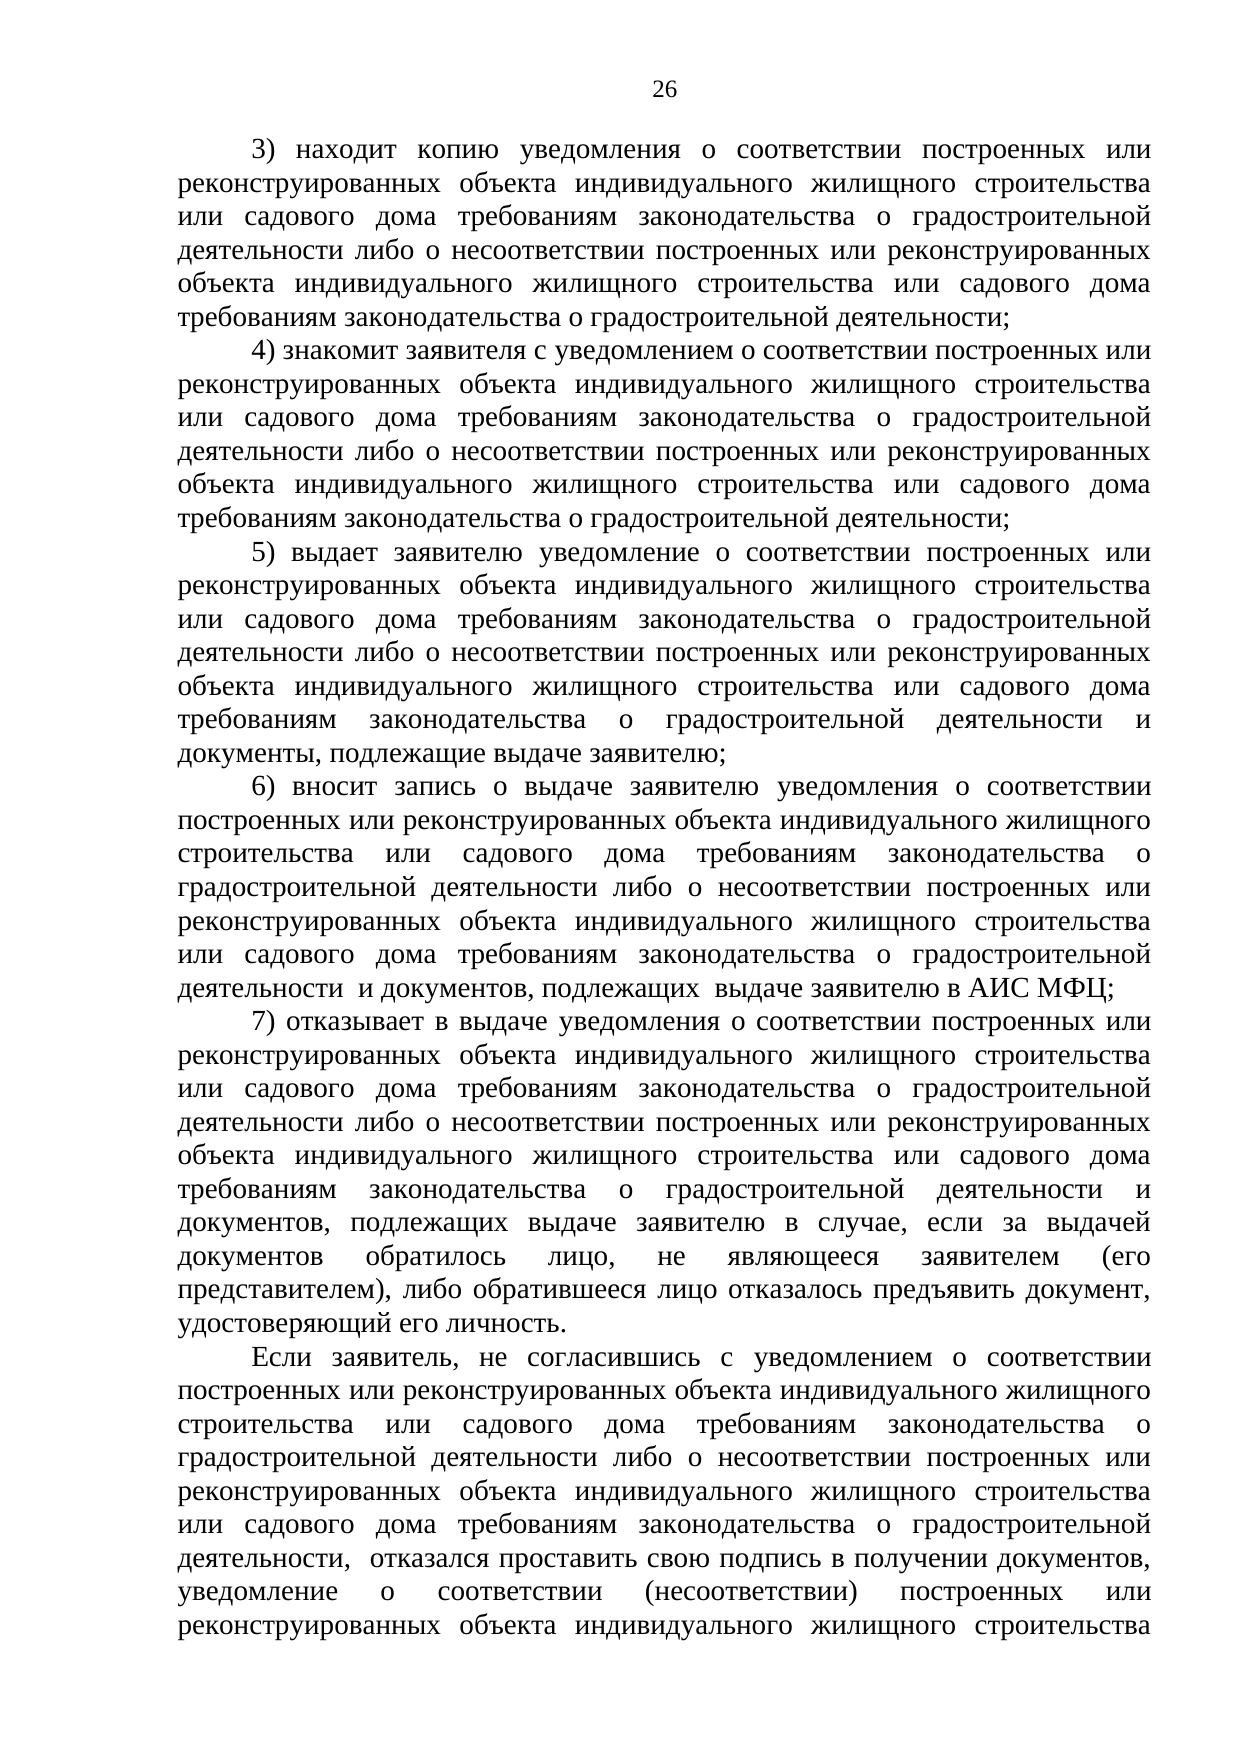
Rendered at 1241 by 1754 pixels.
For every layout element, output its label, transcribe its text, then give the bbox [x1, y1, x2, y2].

text 6) вносит запись о выдаче заявителю уведомления о соответствии построенных или реконструированных объекта индивидуального жилищного строительства или садового дома требованиям законодательства о градостроительной деятельности либо о несоответствии построенных или реконструированных объекта индивидуального жилищного строительства или садового дома требованиям законодательства о градостроительной деятельности и документов, подлежащих выдаче заявителю в АИС МФЦ; [177, 768, 1152, 1003]
text 3) находит копию уведомления о соответствии построенных или реконструированных объекта индивидуального жилищного строительства или садового дома требованиям законодательства о градостроительной деятельности либо о несоответствии построенных или реконструированных объекта индивидуального жилищного строительства или садового дома требованиям законодательства о градостроительной деятельности; [177, 131, 1152, 332]
text 5) выдает заявителю уведомление о соответствии построенных или реконструированных объекта индивидуального жилищного строительства или садового дома требованиям законодательства о градостроительной деятельности либо о несоответствии построенных или реконструированных объекта индивидуального жилищного строительства или садового дома требованиям законодательства о градостроительной деятельности и документы, подлежащие выдаче заявителю; [177, 534, 1152, 768]
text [177, 1339, 1152, 1641]
text 4) знакомит заявителя с уведомлением о соответствии построенных или реконструированных объекта индивидуального жилищного строительства или садового дома требованиям законодательства о градостроительной деятельности либо о несоответствии построенных или реконструированных объекта индивидуального жилищного строительства или садового дома требованиям законодательства о градостроительной деятельности; [177, 332, 1152, 534]
text 7) отказывает в выдаче уведомления о соответствии построенных или реконструированных объекта индивидуального жилищного строительства или садового дома требованиям законодательства о градостроительной деятельности либо о несоответствии построенных или реконструированных объекта индивидуального жилищного строительства или садового дома требованиям законодательства о градостроительной деятельности и документов, подлежащих выдаче заявителю в случае, если за выдачей документов обратилось лицо, не являющееся заявителем (его представителем), либо обратившееся лицо отказалось предъявить документ, удостоверяющий его личность. [177, 1003, 1152, 1339]
